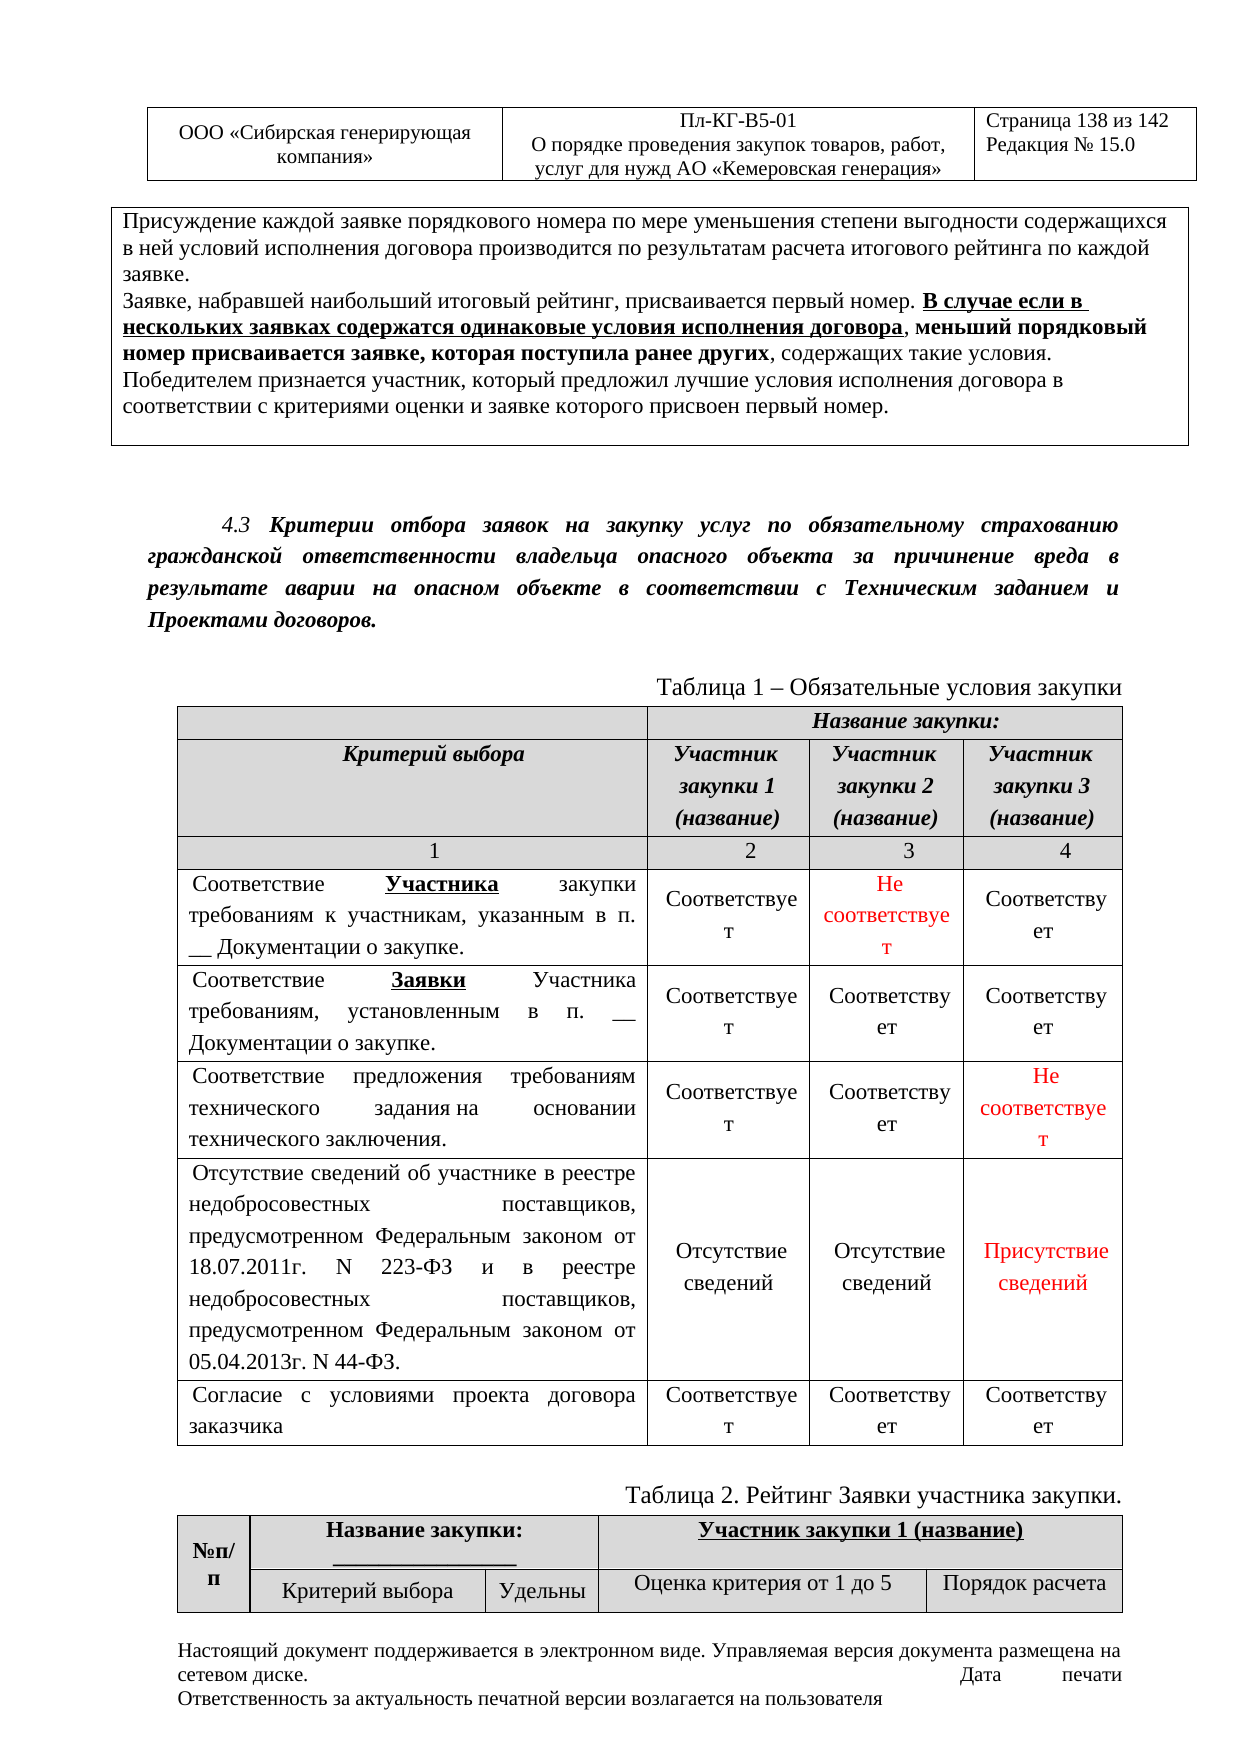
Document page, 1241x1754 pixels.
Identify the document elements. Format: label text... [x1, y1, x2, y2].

table_cell Соответствует [810, 1381, 963, 1445]
text Таблица 2. Рейтинг Заявки участника закупки. [236, 1480, 1122, 1509]
list Критерии отбора заявок на закупку услуг по обязательному страхованию гражданской ответственности владельца опасного объекта за причинение вреда в результате аварии на опасном объекте в соответствии с Техническим заданием и Проектами договоров. [148, 511, 1122, 632]
table_cell Не соответствует [810, 870, 963, 965]
table_cell Соответствие Заявки Участника требованиям, установленным в п. __ Документации о закупке. [178, 966, 647, 1061]
table_cell Отсутствие сведений [648, 1159, 809, 1380]
table_cell Критерий выбора [251, 1570, 485, 1612]
table_cell Соответствует [648, 1381, 809, 1445]
table_header [178, 707, 647, 739]
table_cell 4 [964, 837, 1122, 869]
table_cell Соответствует [648, 1062, 809, 1157]
table_header №п/п [178, 1516, 249, 1612]
table_cell Соответствие предложения требованиям технического задания на основании технического заключения. [178, 1062, 647, 1157]
table_cell 2 [648, 837, 809, 869]
table_cell Отсутствие сведений [810, 1159, 963, 1380]
table_cell Не соответствует [964, 1062, 1122, 1157]
text Таблица 1 – Обязательные условия закупки [177, 672, 1122, 701]
table_header Название закупки: [648, 707, 1122, 739]
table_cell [599, 1570, 926, 1612]
table_cell Соответствует [810, 1062, 963, 1157]
table_cell Соответствует [964, 966, 1122, 1061]
table_cell Участник закупки 1 (название) [648, 740, 809, 836]
table_cell 1 [178, 837, 647, 869]
table_cell Соответствует [648, 870, 809, 965]
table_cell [112, 208, 1188, 445]
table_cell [927, 1570, 1122, 1612]
table_cell Соответствует [964, 1381, 1122, 1445]
table_cell Согласие с условиями проекта договора заказчика [178, 1381, 647, 1445]
table_cell Отсутствие сведений об участнике в реестре недобросовестных поставщиков, предусмотренном Федеральным законом от 18.07.2011г. N 223-ФЗ и в реестре недобросовестных поставщиков, предусмотренном Федеральным законом от 05.04.2013г. N 44-ФЗ. [178, 1159, 647, 1380]
table_cell Участник закупки 2 (название) [810, 740, 963, 836]
table_header Название закупки: ________________ [251, 1516, 598, 1568]
table_cell Соответствует [964, 870, 1122, 965]
table_header Участник закупки 1 (название) [599, 1516, 1122, 1568]
table_cell Соответствует [810, 966, 963, 1061]
table_cell Критерий выбора [178, 740, 647, 836]
table_cell Соответствие Участника закупки требованиям к участникам, указанным в п. __ Документации о закупке. [178, 870, 647, 965]
table_cell 3 [810, 837, 963, 869]
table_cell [486, 1570, 598, 1612]
table_cell Присутствие сведений [964, 1159, 1122, 1380]
table_cell Участник закупки 3 (название) [964, 740, 1122, 836]
table_cell Соответствует [648, 966, 809, 1061]
